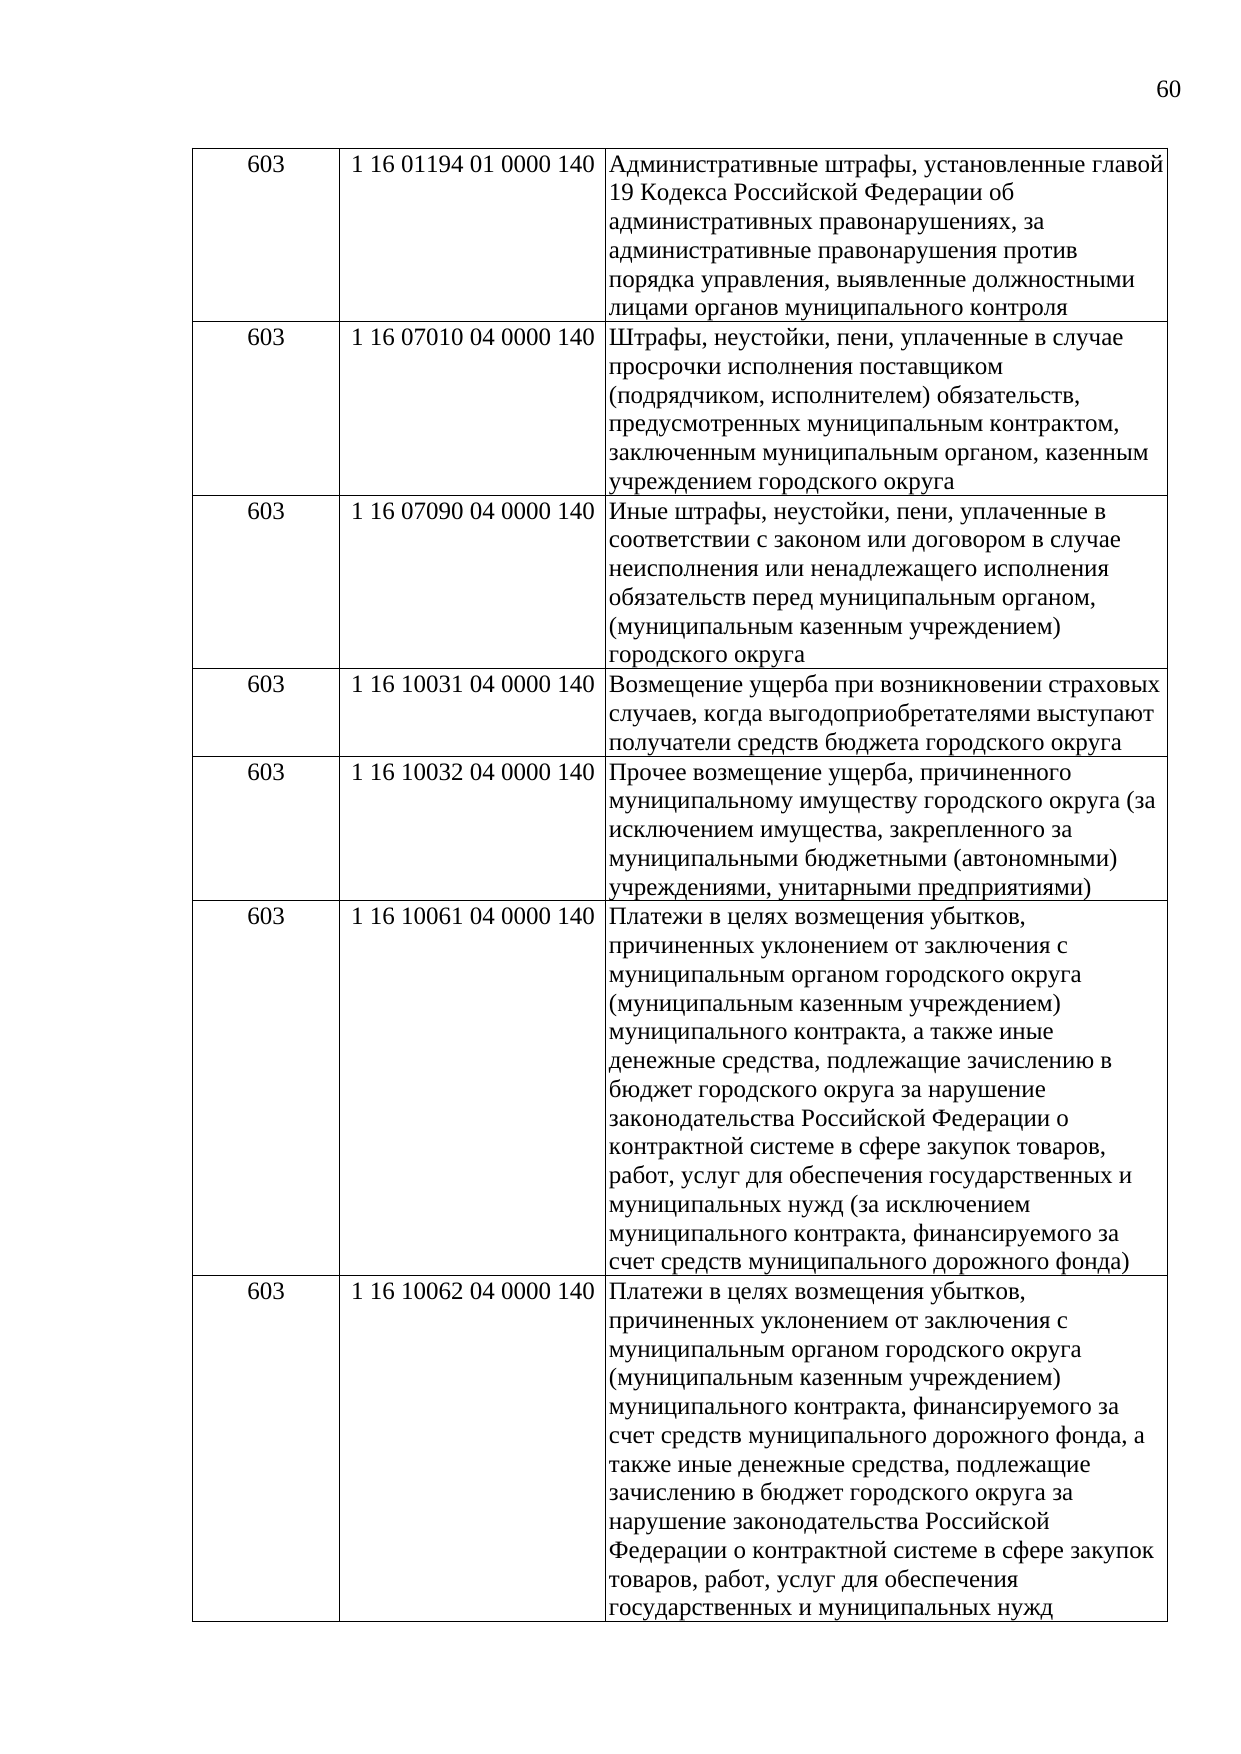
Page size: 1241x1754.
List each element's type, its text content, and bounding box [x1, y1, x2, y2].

table_cell 1 16 10061 04 0000 140 [340, 901, 605, 1275]
table_cell 603 [193, 496, 339, 668]
table_cell 603 [193, 149, 339, 321]
table_cell Административные штрафы, установленные главой 19 Кодекса Российской Федерации об административных правонарушениях, за административные правонарушения против порядка управления, выявленные должностными лицами органов муниципального контроля [606, 149, 1167, 321]
table_cell 1 16 10032 04 0000 140 [340, 757, 605, 900]
table_cell 1 16 07090 04 0000 140 [340, 496, 605, 668]
table_cell Возмещение ущерба при возникновении страховых случаев, когда выгодоприобретателями выступают получатели средств бюджета городского округа [606, 669, 1167, 756]
table_cell 603 [193, 669, 339, 756]
table_cell 603 [193, 1276, 339, 1621]
table_cell Иные штрафы, неустойки, пени, уплаченные в соответствии с законом или договором в случае неисполнения или ненадлежащего исполнения обязательств перед муниципальным органом, (муниципальным казенным учреждением) городского округа [606, 496, 1167, 668]
table_cell 603 [193, 322, 339, 495]
table_cell 1 16 01194 01 0000 140 [340, 149, 605, 321]
table_cell 1 16 10062 04 0000 140 [340, 1276, 605, 1621]
table_cell Платежи в целях возмещения убытков, причиненных уклонением от заключения с муниципальным органом городского округа (муниципальным казенным учреждением) муниципального контракта, финансируемого за счет средств муниципального дорожного фонда, а также иные денежные средства, подлежащие зачислению в бюджет городского округа за нарушение законодательства Российской Федерации о контрактной системе в сфере закупок товаров, работ, услуг для обеспечения государственных и муниципальных нужд [606, 1276, 1167, 1621]
table_cell 603 [193, 757, 339, 900]
table_cell 603 [193, 901, 339, 1275]
table_cell Платежи в целях возмещения убытков, причиненных уклонением от заключения с муниципальным органом городского округа (муниципальным казенным учреждением) муниципального контракта, а также иные денежные средства, подлежащие зачислению в бюджет городского округа за нарушение законодательства Российской Федерации о контрактной системе в сфере закупок товаров, работ, услуг для обеспечения государственных и муниципальных нужд (за исключением муниципального контракта, финансируемого за счет средств муниципального дорожного фонда) [606, 901, 1167, 1275]
table_cell Прочее возмещение ущерба, причиненного муниципальному имуществу городского округа (за исключением имущества, закрепленного за муниципальными бюджетными (автономными) учреждениями, унитарными предприятиями) [606, 757, 1167, 900]
table_cell 1 16 10031 04 0000 140 [340, 669, 605, 756]
table_cell Штрафы, неустойки, пени, уплаченные в случае просрочки исполнения поставщиком (подрядчиком, исполнителем) обязательств, предусмотренных муниципальным контрактом, заключенным муниципальным органом, казенным учреждением городского округа [606, 322, 1167, 495]
table_cell 1 16 07010 04 0000 140 [340, 322, 605, 495]
